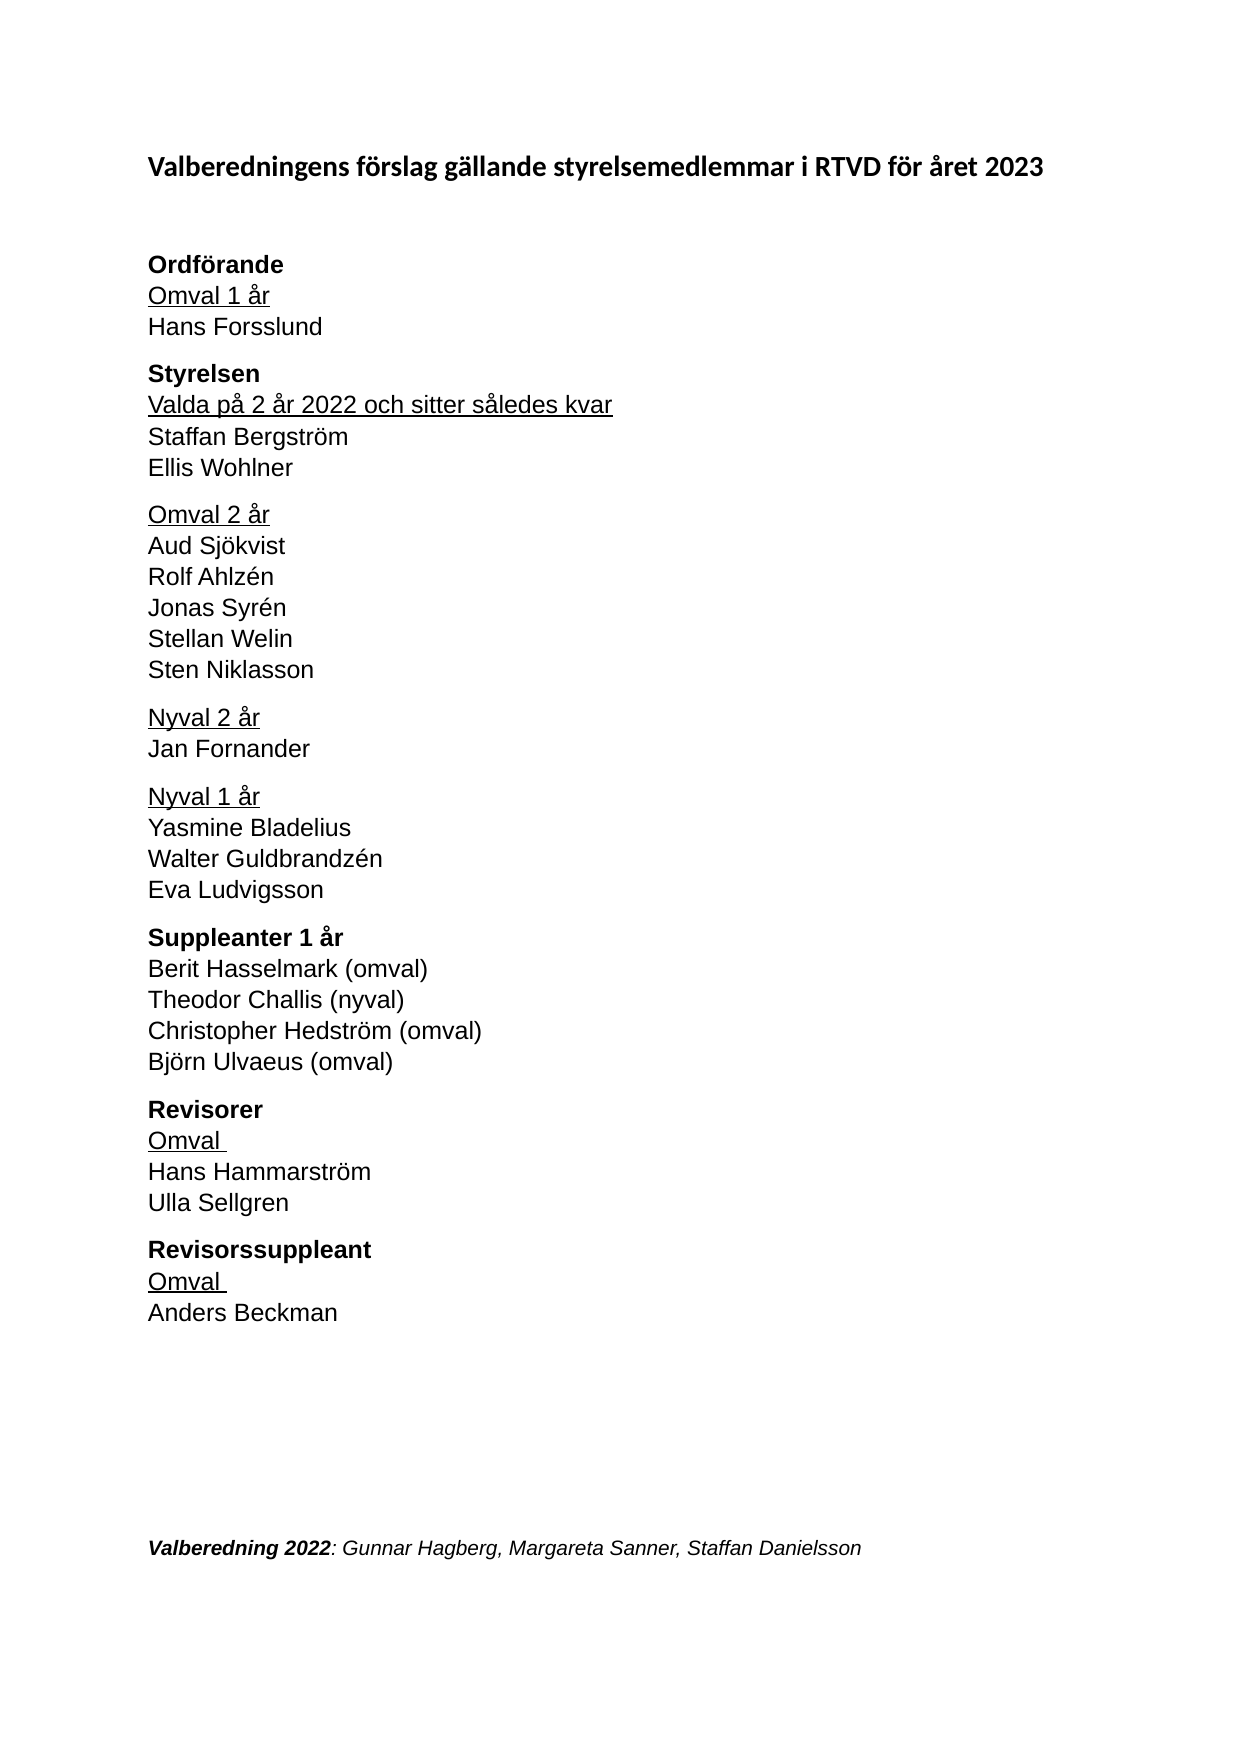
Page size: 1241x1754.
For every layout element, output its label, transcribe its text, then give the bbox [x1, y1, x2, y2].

text Revisorer Omval Hans Hammarström Ulla Sellgren [148, 1094, 1093, 1216]
text Nyval 1 år Yasmine Bladelius Walter Guldbrandzén Eva Ludvigsson [148, 782, 1093, 904]
text Nyval 2 år Jan Fornander [148, 703, 1093, 763]
text Styrelsen Valda på 2 år 2022 och sitter således kvar Staffan Bergström Ellis Wohlner [148, 359, 1093, 481]
text Revisorssuppleant Omval Anders Beckman [148, 1235, 1093, 1326]
text Valberedningens förslag gällande styrelsemedlemmar i RTVD för året 2023 [148, 148, 1093, 183]
text Ordförande Omval 1 år Hans Forsslund [148, 249, 1093, 340]
text Omval 2 år Aud Sjökvist Rolf Ahlzén Jonas Syrén Stellan Welin Sten Niklasson [148, 500, 1093, 684]
text Suppleanter 1 år Berit Hasselmark (omval) Theodor Challis (nyval) Christopher Hedström (omval) Björn Ulvaeus (omval) [148, 923, 1093, 1076]
text Valberedning 2022: Gunnar Hagberg, Margareta Sanner, Staffan Danielsson [148, 1536, 1093, 1560]
